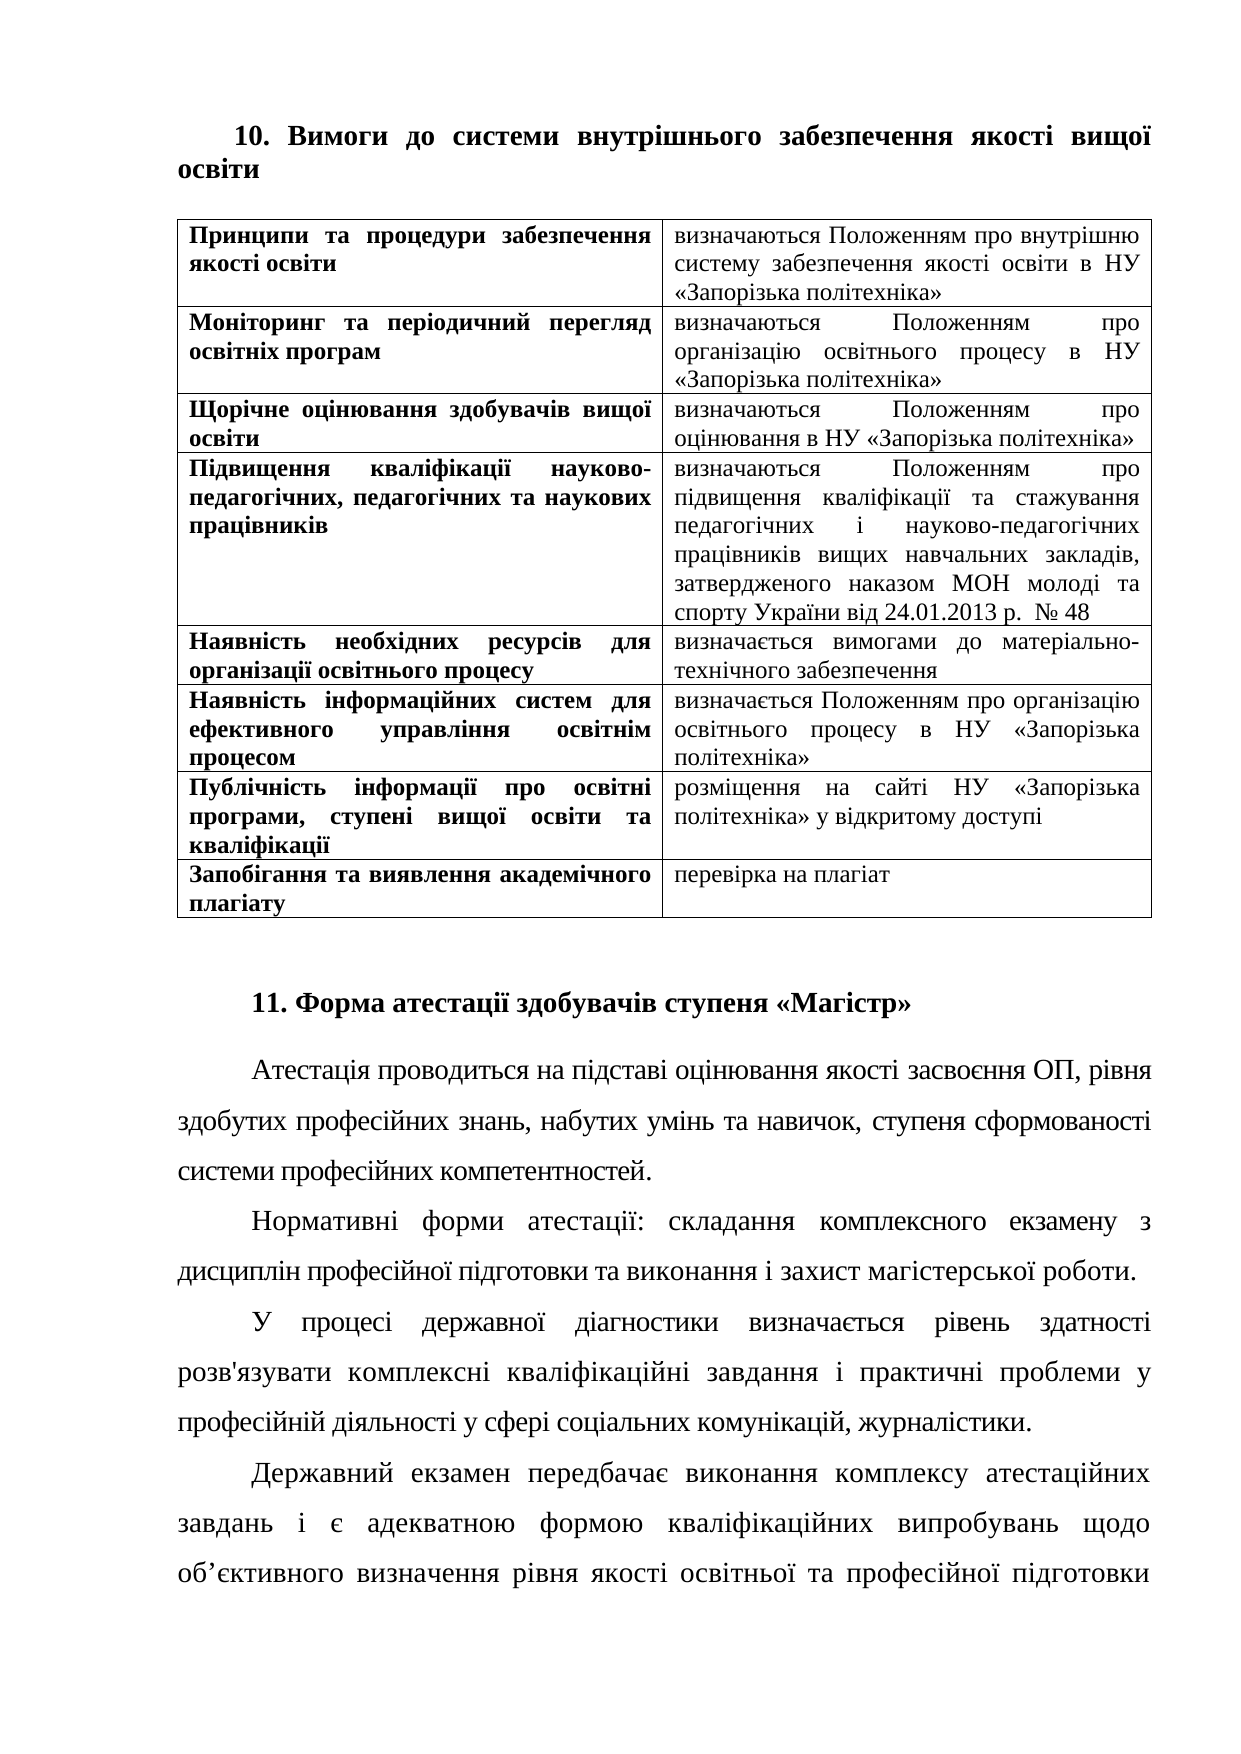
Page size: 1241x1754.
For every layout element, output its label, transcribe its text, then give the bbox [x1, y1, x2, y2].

table_header Принципи та процедури забезпечення якості освіти [178, 220, 662, 306]
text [177, 1455, 1152, 1589]
table_cell Щорічне оцінювання здобувачів вищої освіти [178, 394, 662, 452]
table_cell Наявність необхідних ресурсів для організації освітнього процесу [178, 626, 662, 684]
table_cell перевірка на плагіат [663, 860, 1151, 917]
table_cell розміщення на сайті НУ «Запорізька політехніка» у відкритому доступі [663, 772, 1151, 858]
table_cell Публічність інформації про освітні програми, ступені вищої освіти та кваліфікації [178, 772, 662, 858]
table_cell визначається вимогами до матеріально-технічного забезпечення [663, 626, 1151, 684]
table_cell Наявність інформаційних систем для ефективного управління освітнім процесом [178, 685, 662, 771]
text Атестація проводиться на підставі оцінювання якості засвоєння ОП, рівня здобутих професійних знань, набутих умінь та навичок, ступеня сформованості системи професійних компетентностей. [177, 1052, 1152, 1186]
text 10. Вимоги до системи внутрішнього забезпечення якості вищої освіти [177, 118, 1152, 185]
text 11. Форма атестації здобувачів ступеня «Магістр» [177, 985, 1152, 1019]
text У процесі державної діагностики визначається рівень здатності розв'язувати комплексні кваліфікаційні завдання і практичні проблеми у професійній діяльності у сфері соціальних комунікацій, журналістики. [177, 1304, 1152, 1438]
table_cell Підвищення кваліфікації науково-педагогічних, педагогічних та наукових працівників [178, 453, 662, 625]
table_cell Моніторинг та періодичний перегляд освітніх програм [178, 307, 662, 393]
table_header визначаються Положенням про внутрішню систему забезпечення якості освіти в НУ «Запорізька політехніка» [663, 220, 1151, 306]
table_cell визначається Положенням про організацію освітнього процесу в НУ «Запорізька політехніка» [663, 685, 1151, 771]
table_cell визначаються Положенням про підвищення кваліфікації та стажування педагогічних і науково-педагогічних працівників вищих навчальних закладів, затвердженого наказом МОН молоді та спорту України від 24.01.2013 р. № 48 [663, 453, 1151, 625]
table_cell визначаються Положенням про організацію освітнього процесу в НУ «Запорізька політехніка» [663, 307, 1151, 393]
table_cell визначаються Положенням про оцінювання в НУ «Запорізька політехніка» [663, 394, 1151, 452]
table_cell Запобігання та виявлення академічного плагіату [178, 860, 662, 917]
text Нормативні форми атестації: складання комплексного екзамену з дисциплін професійної підготовки та виконання і захист магістерської роботи. [177, 1203, 1152, 1287]
